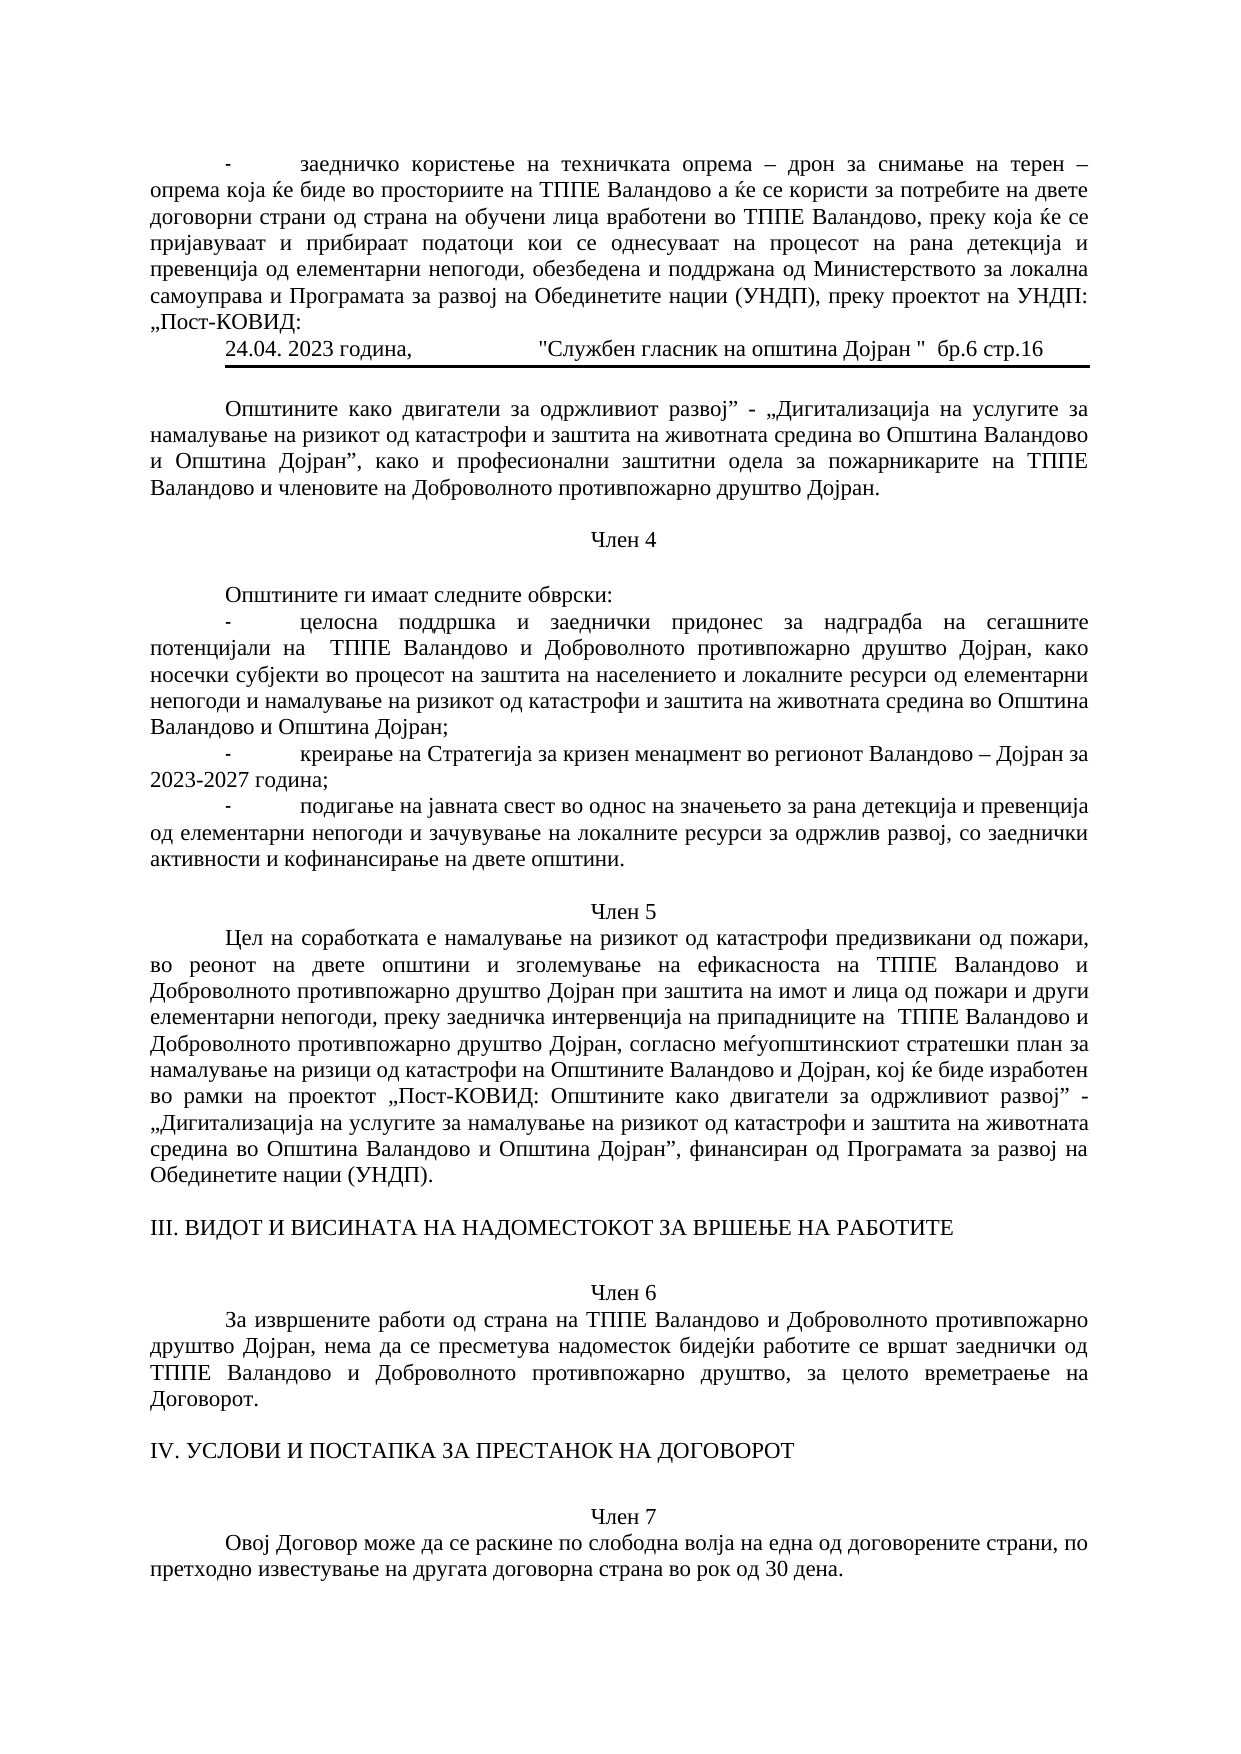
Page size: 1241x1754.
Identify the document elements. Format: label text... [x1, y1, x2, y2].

list заедничко користење на техничката опрема – дрон за снимање на терен – опрема која ќе биде во просториите на ТППЕ Валандово а ќе се користи за потребите на двете договорни страни од страна на обучени лица вработени во ТППЕ Валандово, преку која ќе се пријавуваат и прибираат податоци кои се однесуваат на процесот на рана детекција и превенција од елементарни непогоди, обезбедена и поддржана од Министерството за локална самоуправа и Програмата за развој на Обединетите нации (УНДП), преку проектот на УНДП: „Пост-КОВИД: [150, 150, 1090, 334]
text Член 7 [150, 1503, 1097, 1529]
text Член 5 [150, 898, 1097, 924]
text Општините ги имаат следните обврски: [150, 581, 1090, 608]
text III. ВИДОТ И ВИСИНАТА НА НАДОМЕСТОКОТ ЗА ВРШЕЊЕ НА РАБОТИТЕ [150, 1214, 1090, 1241]
list креирање на Стратегија за кризен менаџмент во регионот Валандово – Дојран за 2023-2027 година; [150, 740, 1090, 792]
list целосна поддршка и заеднички придонес за надградба на сегашните потенцијали на ТППЕ Валандово и Доброволното противпожарно друштво Дојран, како носечки субјекти во процесот на заштита на населението и локалните ресурси од елементарни непогоди и намалување на ризикот од катастрофи и заштита на животната средина во Општина Валандово и Општина Дојран; [150, 608, 1090, 740]
text Овој Договор може да се раскине по слободна волја на една од договорените страни, по претходно известување на другата договорна страна во рок од 30 дена. [150, 1529, 1090, 1582]
text IV. УСЛОВИ И ПОСТАПКА ЗА ПРЕСТАНОК НА ДОГОВОРОТ [150, 1438, 1090, 1464]
list подигање на јавната свест во однос на значењето за рана детекција и превенција од елементарни непогоди и зачувување на локалните ресурси за одржлив развој, со заеднички активности и кофинансирање на двете општини. [150, 792, 1090, 872]
text Цел на соработката е намалување на ризикот од катастрофи предизвикани од пожари, во реонот на двете општини и зголемување на ефикасноста на ТППЕ Валандово и Доброволното противпожарно друштво Дојран при заштита на имот и лица од пожари и други елементарни непогоди, преку заедничка интервенција на припадниците на ТППЕ Валандово и Доброволното противпожарно друштво Дојран, согласно меѓуопштинскиот стратешки план за намалување на ризици од катастрофи на Општините Валандово и Дојран, кој ќе биде изработен во рамки на проектот „Пост-КОВИД: Општините како двигатели за одржливиот развој” - „Дигитализација на услугите за намалување на ризикот од катастрофи и заштита на животната средина во Општина Валандово и Општина Дојран”, финансиран од Програмата за развој на Обединетите нации (УНДП). [150, 924, 1090, 1188]
text Општините како двигатели за одржливиот развој” - „Дигитализација на услугите за намалување на ризикот од катастрофи и заштита на животната средина во Општина Валандово и Општина Дојран”, како и професионални заштитни одела за пожарникарите на ТППЕ Валандово и членовите на Доброволното противпожарно друштво Дојран. [150, 394, 1090, 500]
text Член 4 [150, 526, 1097, 553]
text За извршените работи од страна на ТППЕ Валандово и Доброволното противпожарно друштво Дојран, нема да се пресметува надоместок бидејќи работите се вршат заеднички од ТППЕ Валандово и Доброволното противпожарно друштво, за целото времетраење на Договорот. [150, 1306, 1090, 1411]
list 24.04. 2023 година, "Службен гласник на општина Дојран " бр.6 стр.16 [225, 334, 1090, 365]
text Член 6 [150, 1279, 1097, 1306]
